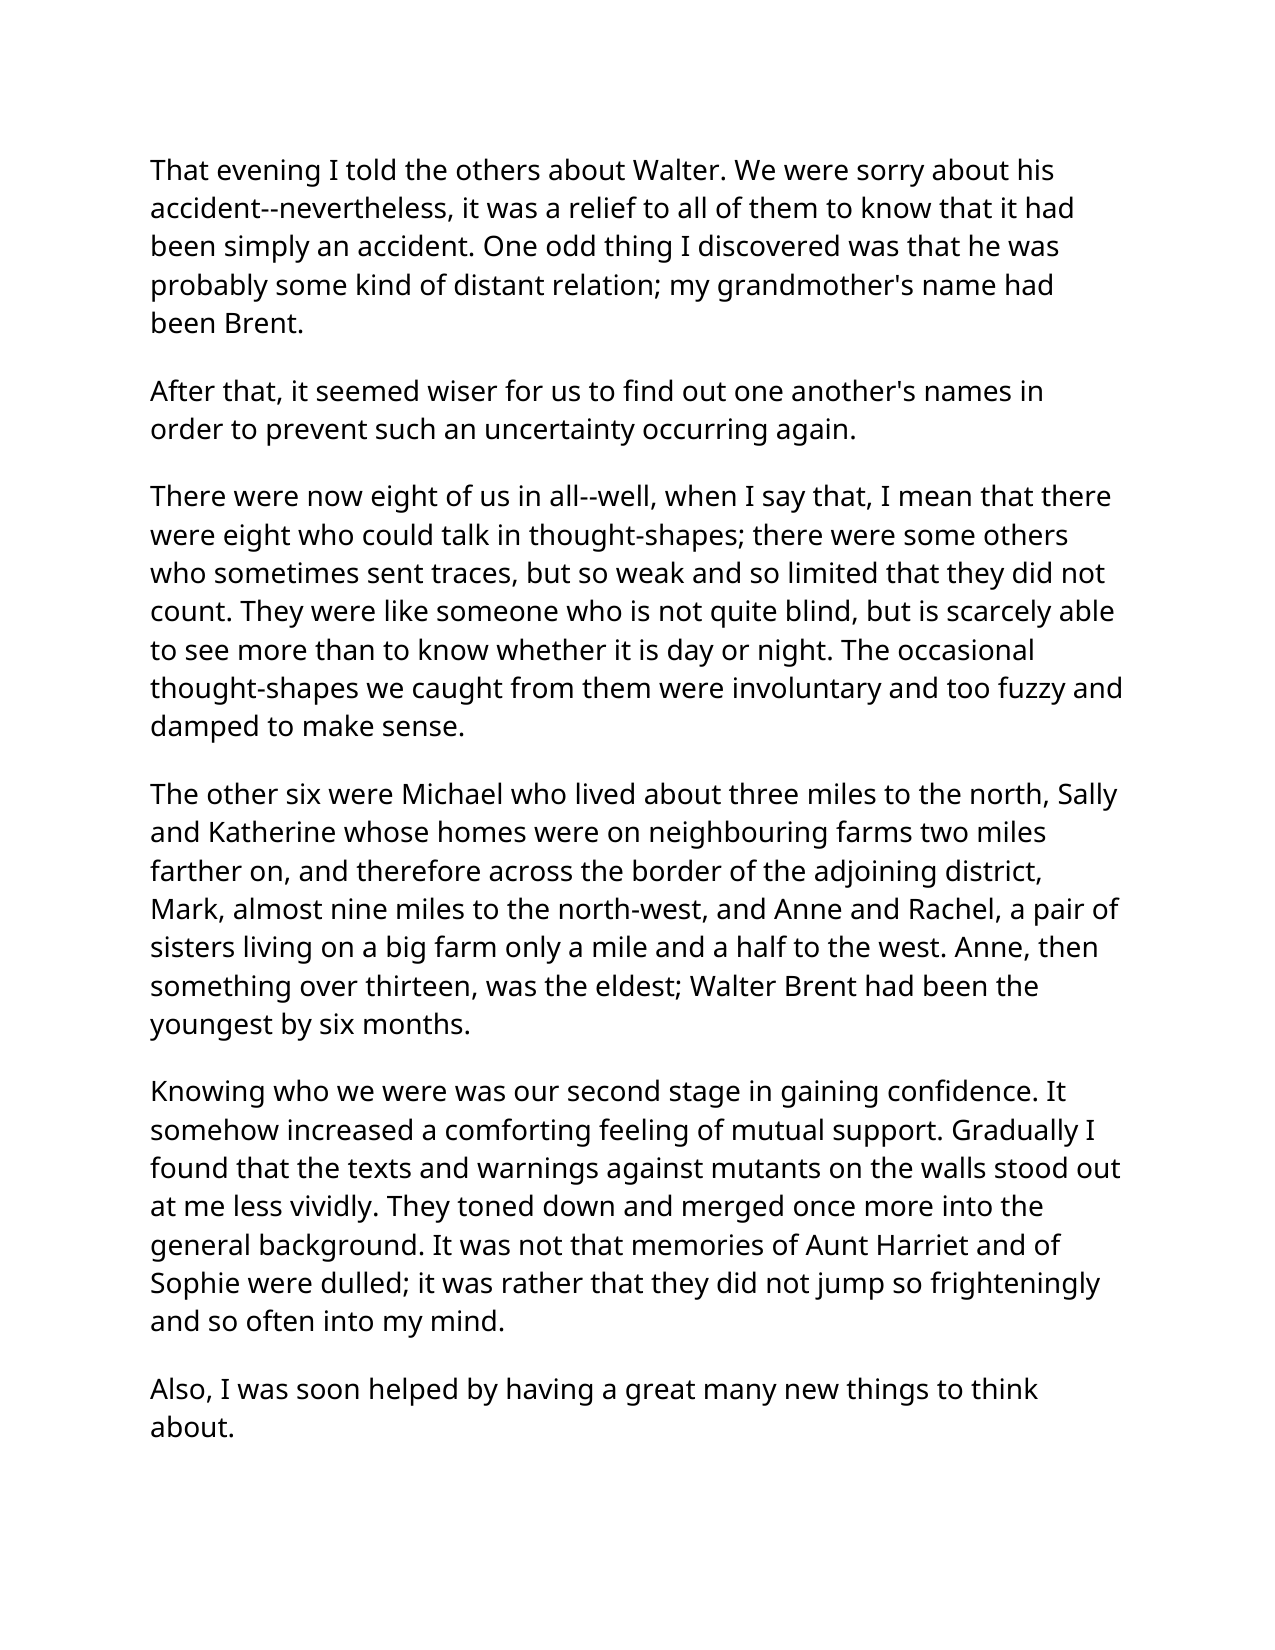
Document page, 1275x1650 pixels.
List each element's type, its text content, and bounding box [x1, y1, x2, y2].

text After that, it seemed wiser for us to find out one another's names in order to prevent such an uncertainty occurring again. [150, 371, 1125, 447]
text There were now eight of us in all--well, when I say that, I mean that there were eight who could talk in thought-shapes; there were some others who sometimes sent traces, but so weak and so limited that they did not count. They were like someone who is not quite blind, but is scarcely able to see more than to know whether it is day or night. The occasional thought-shapes we caught from them were involuntary and too fuzzy and damped to make sense. [150, 477, 1125, 745]
text That evening I told the others about Walter. We were sorry about his accident--nevertheless, it was a relief to all of them to know that it had been simply an accident. One odd thing I discovered was that he was probably some kind of distant relation; my grandmother's name had been Brent. [150, 150, 1125, 342]
text Knowing who we were was our second stage in gaining confidence. It somehow increased a comforting feeling of mutual support. Gradually I found that the texts and warnings against mutants on the walls stood out at me less vividly. They toned down and merged once more into the general background. It was not that memories of Aunt Harriet and of Sophie were dulled; it was rather that they did not jump so frighteningly and so often into my mind. [150, 1072, 1125, 1340]
text Also, I was soon helped by having a great many new things to think about. [150, 1369, 1125, 1446]
text The other six were Michael who lived about three miles to the north, Sally and Katherine whose homes were on neighbouring farms two miles farther on, and therefore across the border of the adjoining district, Mark, almost nine miles to the north-west, and Anne and Rachel, a pair of sisters living on a big farm only a mile and a half to the west. Anne, then something over thirteen, was the eldest; Walter Brent had been the youngest by six months. [150, 774, 1125, 1042]
